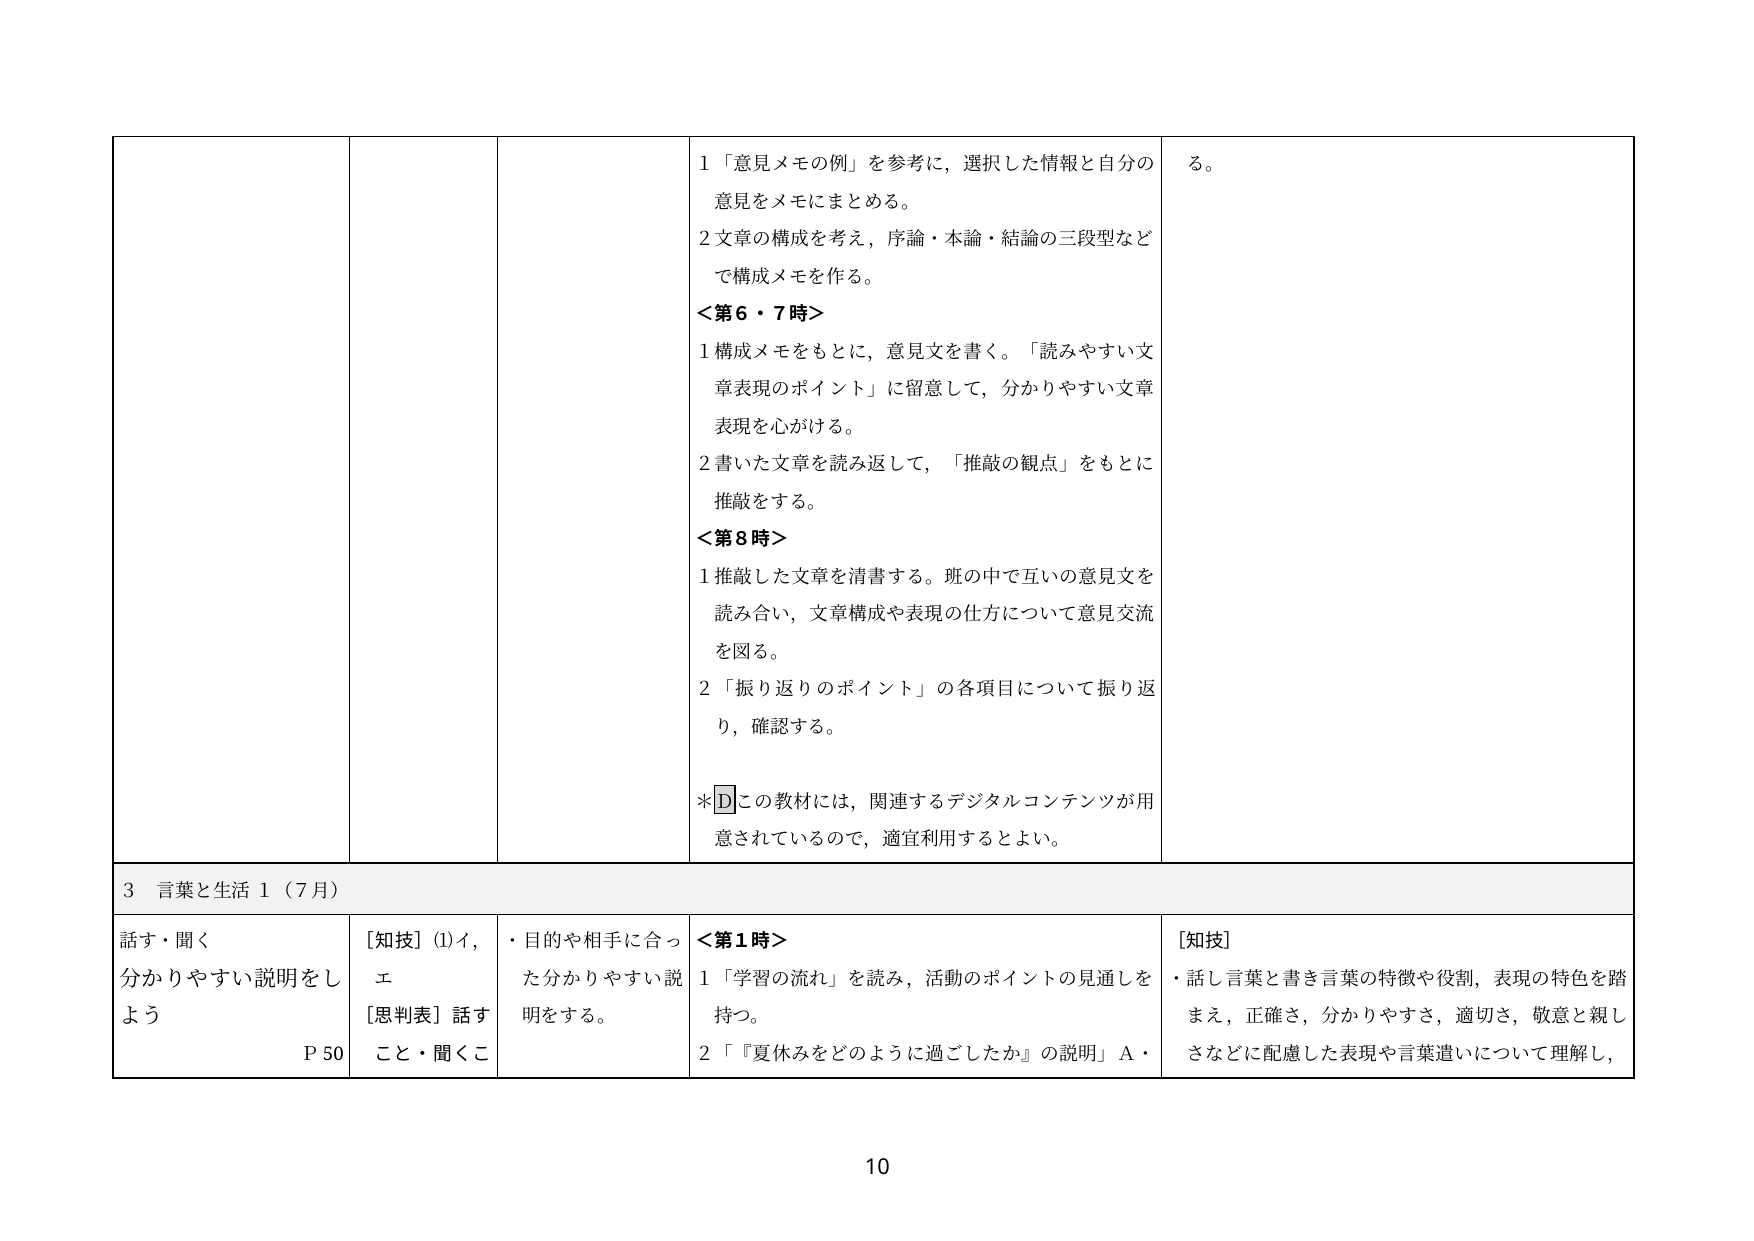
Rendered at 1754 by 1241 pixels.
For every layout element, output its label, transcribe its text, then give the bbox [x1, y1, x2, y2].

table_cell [690, 915, 1161, 1077]
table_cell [498, 915, 689, 1077]
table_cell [1162, 915, 1633, 1077]
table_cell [350, 915, 497, 1077]
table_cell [114, 915, 349, 1077]
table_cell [498, 137, 689, 862]
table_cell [350, 137, 497, 862]
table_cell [1162, 137, 1633, 862]
table_cell ３ 言葉と生活 １（７月） [114, 864, 1633, 914]
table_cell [690, 137, 1161, 862]
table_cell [114, 137, 349, 862]
